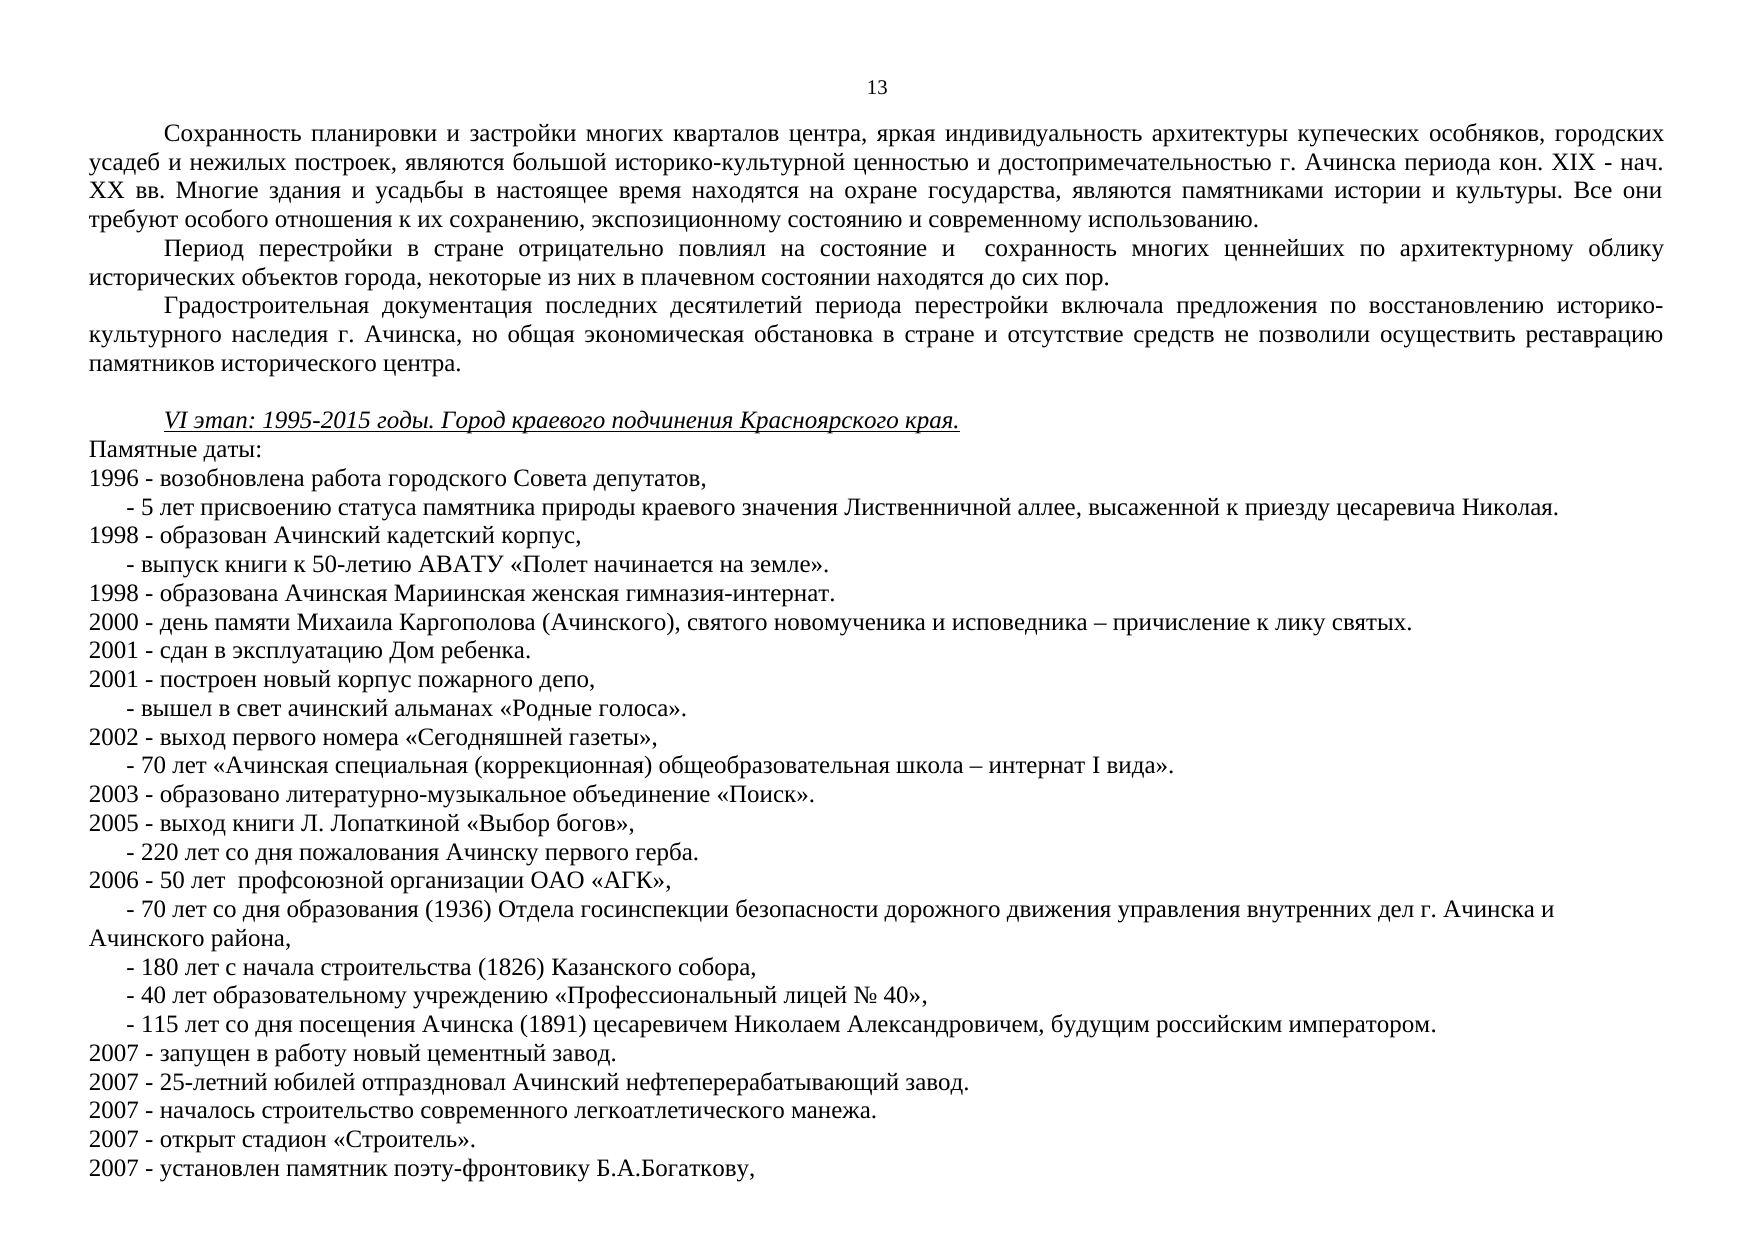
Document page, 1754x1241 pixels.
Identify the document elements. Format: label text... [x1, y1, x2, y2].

text - 180 лет с начала строительства (1826) Казанского собора, [89, 952, 1665, 981]
text Период перестройки в стране отрицательно повлиял на состояние и сохранность многих ценнейших по архитектурному облику исторических объектов города, некоторые из них в плачевном состоянии находятся до сих пор. [89, 233, 1665, 291]
text Градостроительная документация последних десятилетий периода перестройки включала предложения по восстановлению историко-культурного наследия г. Ачинска, но общая экономическая обстановка в стране и отсутствие средств не позволили осуществить реставрацию памятников исторического центра. [89, 291, 1665, 377]
text 1996 - возобновлена работа городского Совета депутатов, [89, 463, 1665, 492]
text - 115 лет со дня посещения Ачинска (1891) цесаревичем Николаем Александровичем, будущим российским императором. [89, 1009, 1665, 1038]
text - вышел в свет ачинский альманах «Родные голоса». [89, 693, 1665, 722]
text Памятные даты: [89, 434, 1665, 463]
text 2001 - построен новый корпус пожарного депо, [89, 664, 1665, 693]
text - выпуск книги к 50-летию АВАТУ «Полет начинается на земле». [89, 549, 1665, 578]
text 2006 - 50 лет профсоюзной организации ОАО «АГК», [89, 866, 1665, 894]
text - 70 лет со дня образования (1936) Отдела госинспекции безопасности дорожного движения управления внутренних дел г. Ачинска и Ачинского района, [89, 894, 1665, 952]
text 2000 - день памяти Михаила Каргополова (Ачинского), святого новомученика и исповедника – причисление к лику святых. [89, 607, 1665, 636]
text - 220 лет со дня пожалования Ачинску первого герба. [89, 837, 1665, 866]
text 2007 - началось строительство современного легкоатлетического манежа. [89, 1096, 1665, 1124]
text 2007 - установлен памятник поэту-фронтовику Б.А.Богаткову, [89, 1153, 1665, 1182]
text 1998 - образован Ачинский кадетский корпус, [89, 521, 1665, 549]
text 2003 - образовано литературно-музыкальное объединение «Поиск». [89, 779, 1665, 808]
text 2007 - запущен в работу новый цементный завод. [89, 1038, 1665, 1067]
text 2002 - выход первого номера «Сегодняшней газеты», [89, 722, 1665, 751]
text Сохранность планировки и застройки многих кварталов центра, яркая индивидуальность архитектуры купеческих особняков, городских усадеб и нежилых построек, являются большой историко-культурной ценностью и достопримечательностью г. Ачинска периода кон. XIX - нач. XX вв. Многие здания и усадьбы в настоящее время находятся на охране государства, являются памятниками истории и культуры. Все они требуют особого отношения к их сохранению, экспозиционному состоянию и современному использованию. [89, 118, 1665, 233]
text - 40 лет образовательному учреждению «Профессиональный лицей № 40», [89, 981, 1665, 1009]
text - 70 лет «Ачинская специальная (коррекционная) общеобразовательная школа – интернат I вида». [89, 751, 1665, 779]
text 2007 - 25-летний юбилей отпраздновал Ачинский нефтеперерабатывающий завод. [89, 1067, 1665, 1096]
text 2007 - открыт стадион «Строитель». [89, 1124, 1665, 1153]
text - 5 лет присвоению статуса памятника природы краевого значения Лиственничной аллее, высаженной к приезду цесаревича Николая. [89, 492, 1665, 521]
text 2005 - выход книги Л. Лопаткиной «Выбор богов», [89, 808, 1665, 837]
text 2001 - сдан в эксплуатацию Дом ребенка. [89, 636, 1665, 664]
text VI этап: 1995-2015 годы. Город краевого подчинения Красноярского края. [89, 406, 1665, 434]
text 1998 - образована Ачинская Мариинская женская гимназия-интернат. [89, 578, 1665, 607]
